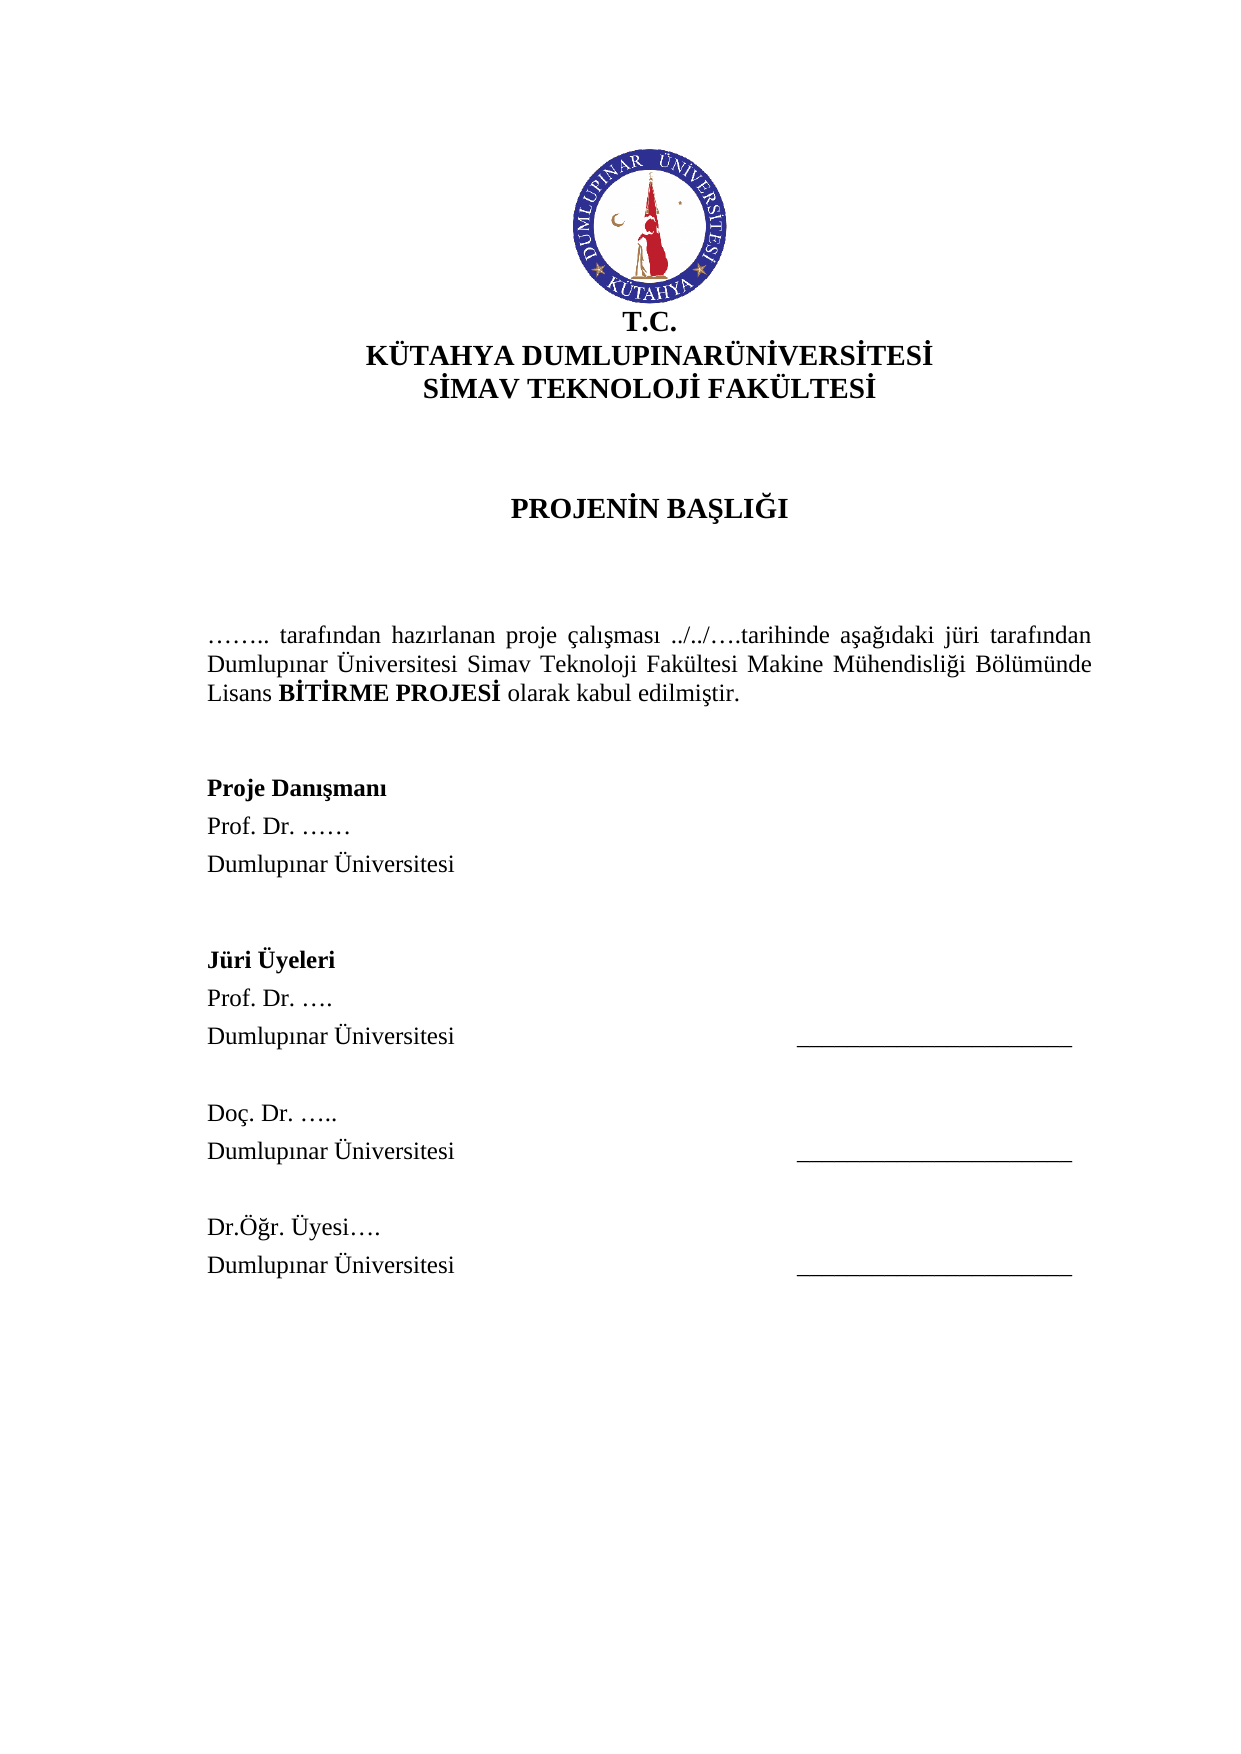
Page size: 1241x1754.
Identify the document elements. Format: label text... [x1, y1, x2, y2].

text Jüri Üyeleri [207, 945, 1092, 974]
text Prof. Dr. …… [207, 811, 1092, 840]
text Dumlupınar Üniversitesi ______________________ [207, 1021, 1092, 1050]
text Prof. Dr. …. [207, 983, 1092, 1012]
text Dumlupınar Üniversitesi [207, 849, 1092, 878]
text …….. tarafından hazırlanan proje çalışması ../../….tarihinde aşağıdaki jüri tarafından Dumlupınar Üniversitesi Simav Teknoloji Fakültesi Makine Mühendisliği Bölümünde Lisans BİTİRME PROJESİ olarak kabul edilmiştir. [207, 620, 1092, 706]
text PROJENİN Başlığı [207, 491, 1092, 524]
text Dumlupınar Üniversitesi ______________________ [207, 1250, 1092, 1279]
picture [571, 147, 728, 305]
text T.C. KÜTAHYA DUMLUPINARÜNİVERSİTESİ SİMAV TEKNOLOJİ Fakültesi [207, 304, 1092, 405]
text Dumlupınar Üniversitesi ______________________ [207, 1136, 1092, 1164]
text Doç. Dr. ….. [207, 1098, 1092, 1126]
text Proje Danışmanı [207, 773, 1092, 802]
text Dr.Öğr. Üyesi…. [207, 1212, 1092, 1241]
